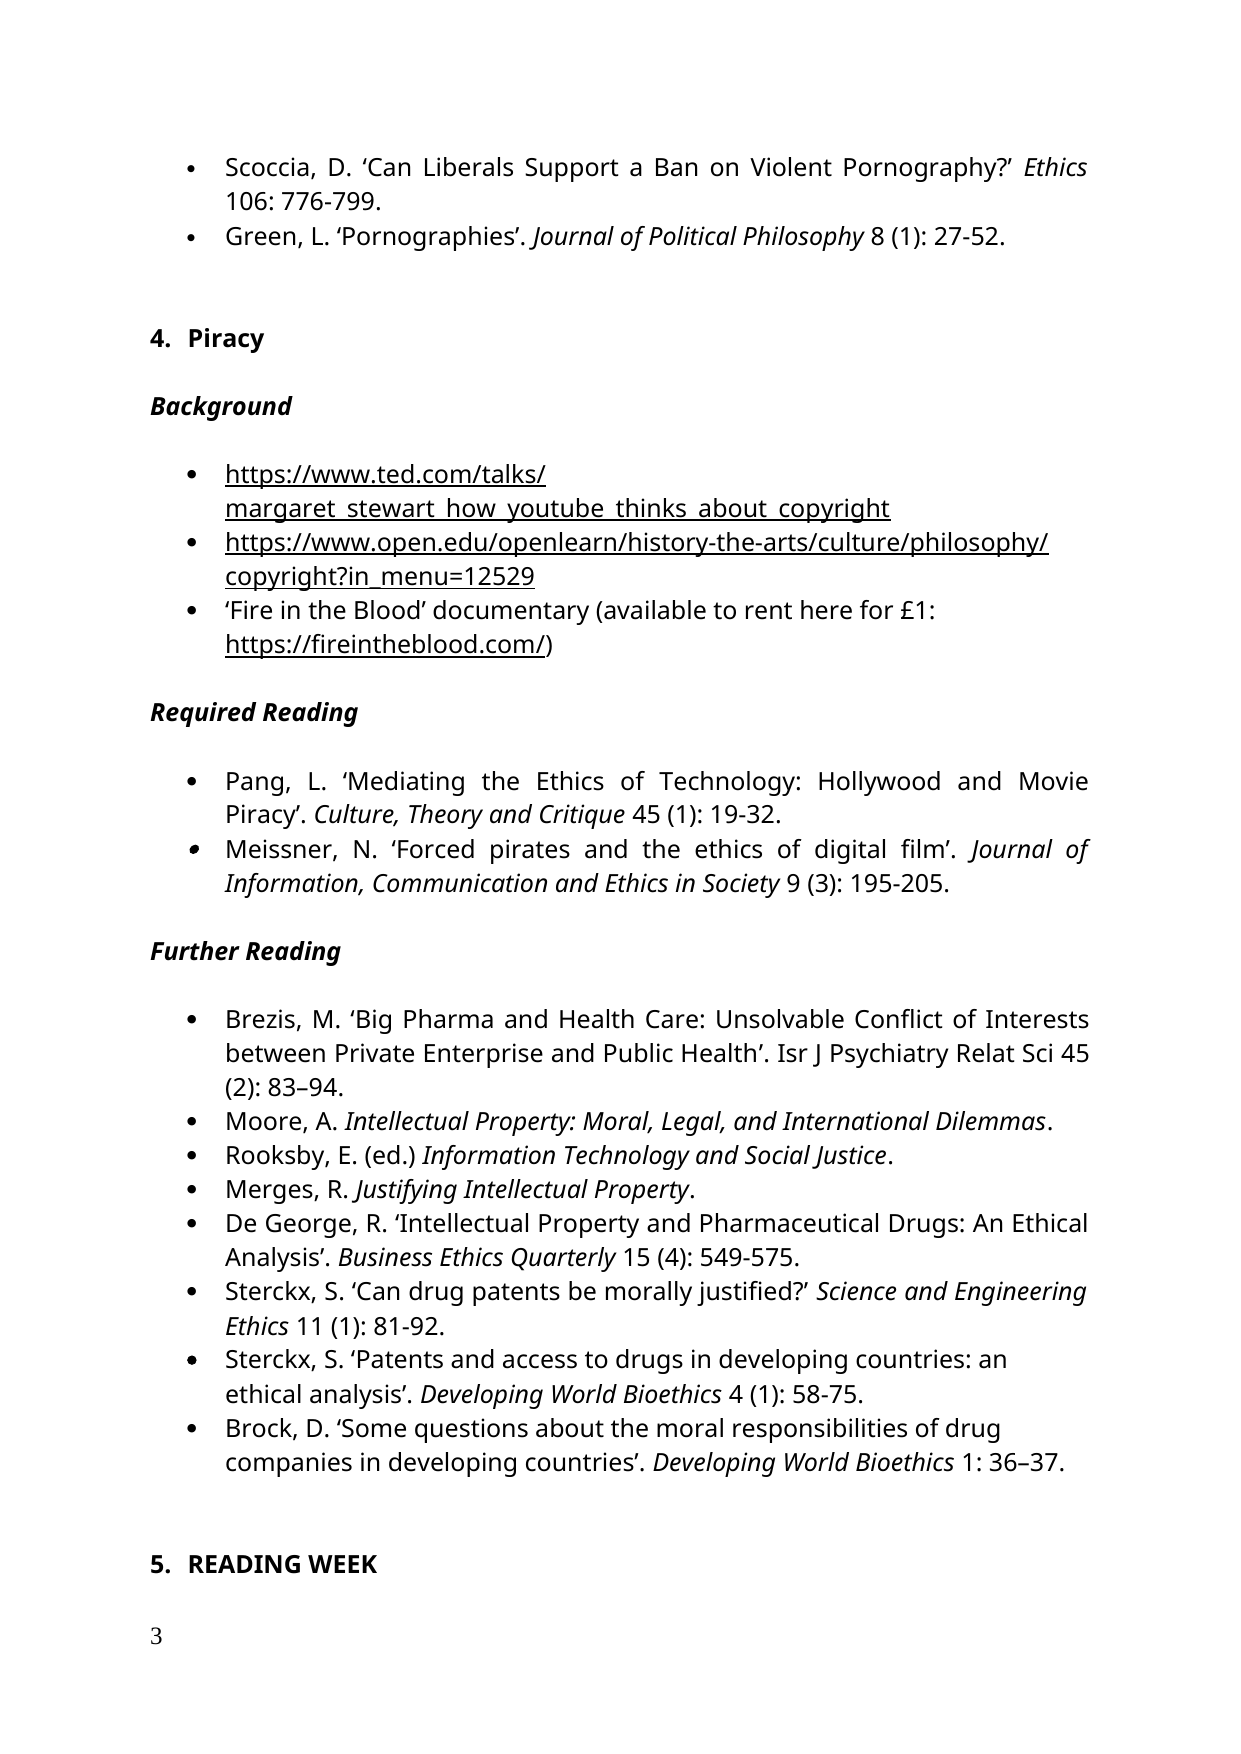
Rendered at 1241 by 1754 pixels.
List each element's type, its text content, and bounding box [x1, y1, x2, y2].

list Brezis, M. ‘Big Pharma and Health Care: Unsolvable Conflict of Interests between Private Enterprise and Public Health’. Isr J Psychiatry Relat Sci 45 (2): 83–94. [187, 1002, 1090, 1104]
list Moore, A. Intellectual Property: Moral, Legal, and International Dilemmas. [187, 1104, 1090, 1138]
list Sterckx, S. ‘Can drug patents be morally justified?’ Science and Engineering Ethics 11 (1): 81-92. [187, 1274, 1090, 1342]
list Scoccia, D. ‘Can Liberals Support a Ban on Violent Pornography?’ Ethics 106: 776-799. [187, 150, 1090, 218]
list Merges, R. Justifying Intellectual Property. [187, 1172, 1090, 1206]
list Green, L. ‘Pornographies’. Journal of Political Philosophy 8 (1): 27-52. [187, 218, 1090, 252]
list Rooksby, E. (ed.) Information Technology and Social Justice. [187, 1138, 1090, 1172]
list ‘Fire in the Blood’ documentary (available to rent here for £1: https://fireintheblood.com/) [187, 593, 1090, 661]
list Piracy [150, 320, 1090, 354]
list https://www.open.edu/openlearn/history-the-arts/culture/philosophy/copyright?in_menu=12529 [187, 525, 1090, 593]
list https://www.ted.com/talks/margaret_stewart_how_youtube_thinks_about_copyright [187, 457, 1090, 525]
list Sterckx, S. ‘Patents and access to drugs in developing countries: an ethical analysis’. Developing World Bioethics 4 (1): 58-75. [187, 1342, 1090, 1410]
list Pang, L. ‘Mediating the Ethics of Technology: Hollywood and Movie Piracy’. Culture, Theory and Critique 45 (1): 19-32. [187, 763, 1090, 831]
text Further Reading [150, 933, 1090, 967]
list De George, R. ‘Intellectual Property and Pharmaceutical Drugs: An Ethical Analysis’. Business Ethics Quarterly 15 (4): 549-575. [187, 1206, 1090, 1274]
list Meissner, N. ‘Forced pirates and the ethics of digital film’. Journal of Information, Communication and Ethics in Society 9 (3): 195-205. [187, 831, 1090, 899]
list Brock, D. ‘Some questions about the moral responsibilities of drug companies in developing countries’. Developing World Bioethics 1: 36–37. [187, 1410, 1090, 1478]
list READING WEEK [150, 1547, 1090, 1581]
text Required Reading [150, 695, 1090, 729]
text Background [150, 388, 1090, 422]
